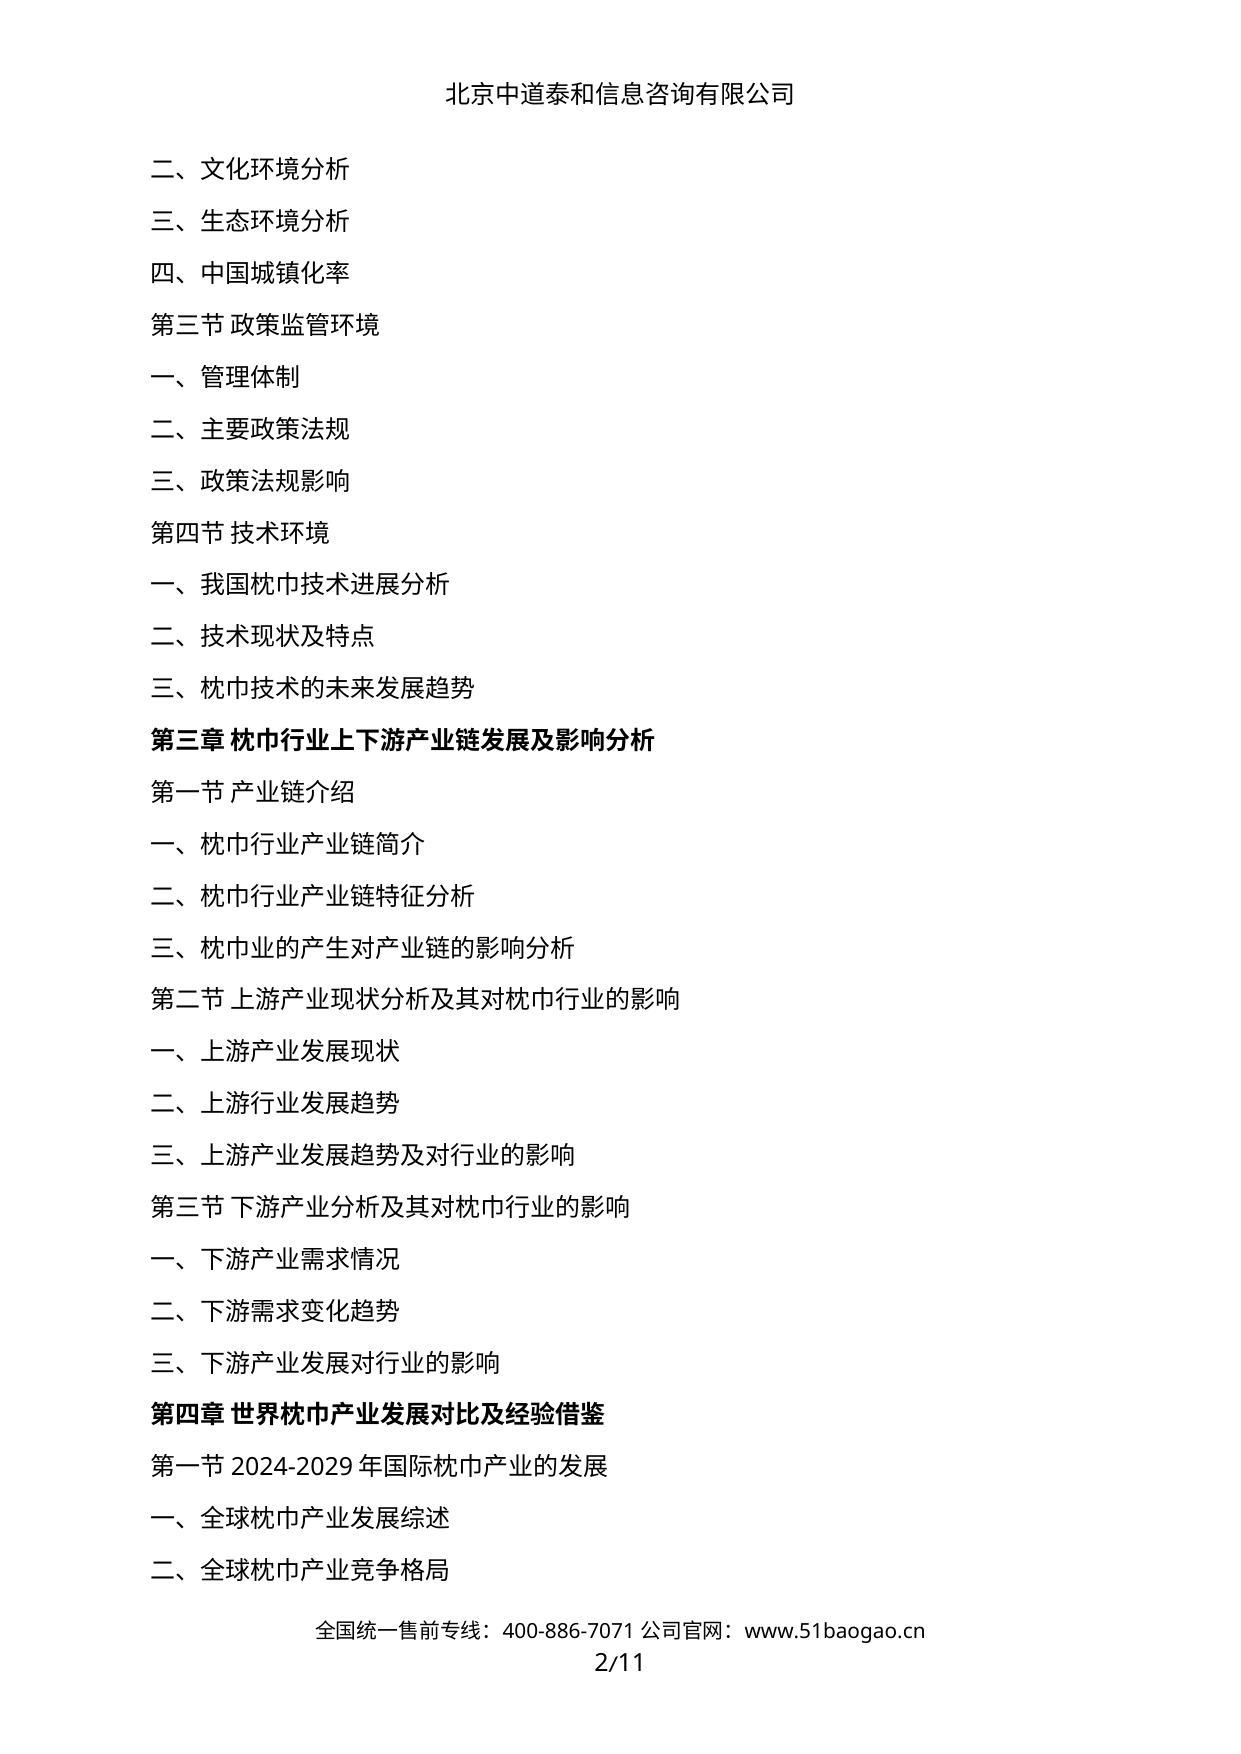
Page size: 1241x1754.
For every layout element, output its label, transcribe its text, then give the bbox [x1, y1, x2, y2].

text 三、上游产业发展趋势及对行业的影响 [150, 1136, 1090, 1172]
text 二、下游需求变化趋势 [150, 1291, 1090, 1327]
text 第三节 政策监管环境 [150, 306, 1090, 342]
text 三、政策法规影响 [150, 461, 1090, 497]
text 三、生态环境分析 [150, 202, 1090, 238]
text 三、下游产业发展对行业的影响 [150, 1343, 1090, 1379]
text 一、我国枕巾技术进展分析 [150, 565, 1090, 601]
text 二、枕巾行业产业链特征分析 [150, 876, 1090, 912]
text 第四章 世界枕巾产业发展对比及经验借鉴 [150, 1395, 1090, 1431]
text 二、上游行业发展趋势 [150, 1084, 1090, 1120]
text 四、中国城镇化率 [150, 254, 1090, 290]
text 一、管理体制 [150, 357, 1090, 394]
text 二、主要政策法规 [150, 409, 1090, 446]
text 第二节 上游产业现状分析及其对枕巾行业的影响 [150, 980, 1090, 1016]
text 一、下游产业需求情况 [150, 1239, 1090, 1276]
text 一、上游产业发展现状 [150, 1032, 1090, 1068]
text 第一节 产业链介绍 [150, 772, 1090, 809]
text 第四节 技术环境 [150, 513, 1090, 549]
text 一、全球枕巾产业发展综述 [150, 1499, 1090, 1535]
text 二、文化环境分析 [150, 150, 1090, 186]
text 第三章 枕巾行业上下游产业链发展及影响分析 [150, 721, 1090, 757]
text 二、技术现状及特点 [150, 617, 1090, 653]
text 三、枕巾技术的未来发展趋势 [150, 669, 1090, 705]
text 二、全球枕巾产业竞争格局 [150, 1551, 1090, 1587]
text 三、枕巾业的产生对产业链的影响分析 [150, 928, 1090, 964]
text 第一节 2024-2029年国际枕巾产业的发展 [150, 1447, 1090, 1483]
text 第三节 下游产业分析及其对枕巾行业的影响 [150, 1187, 1090, 1224]
text 一、枕巾行业产业链简介 [150, 824, 1090, 861]
